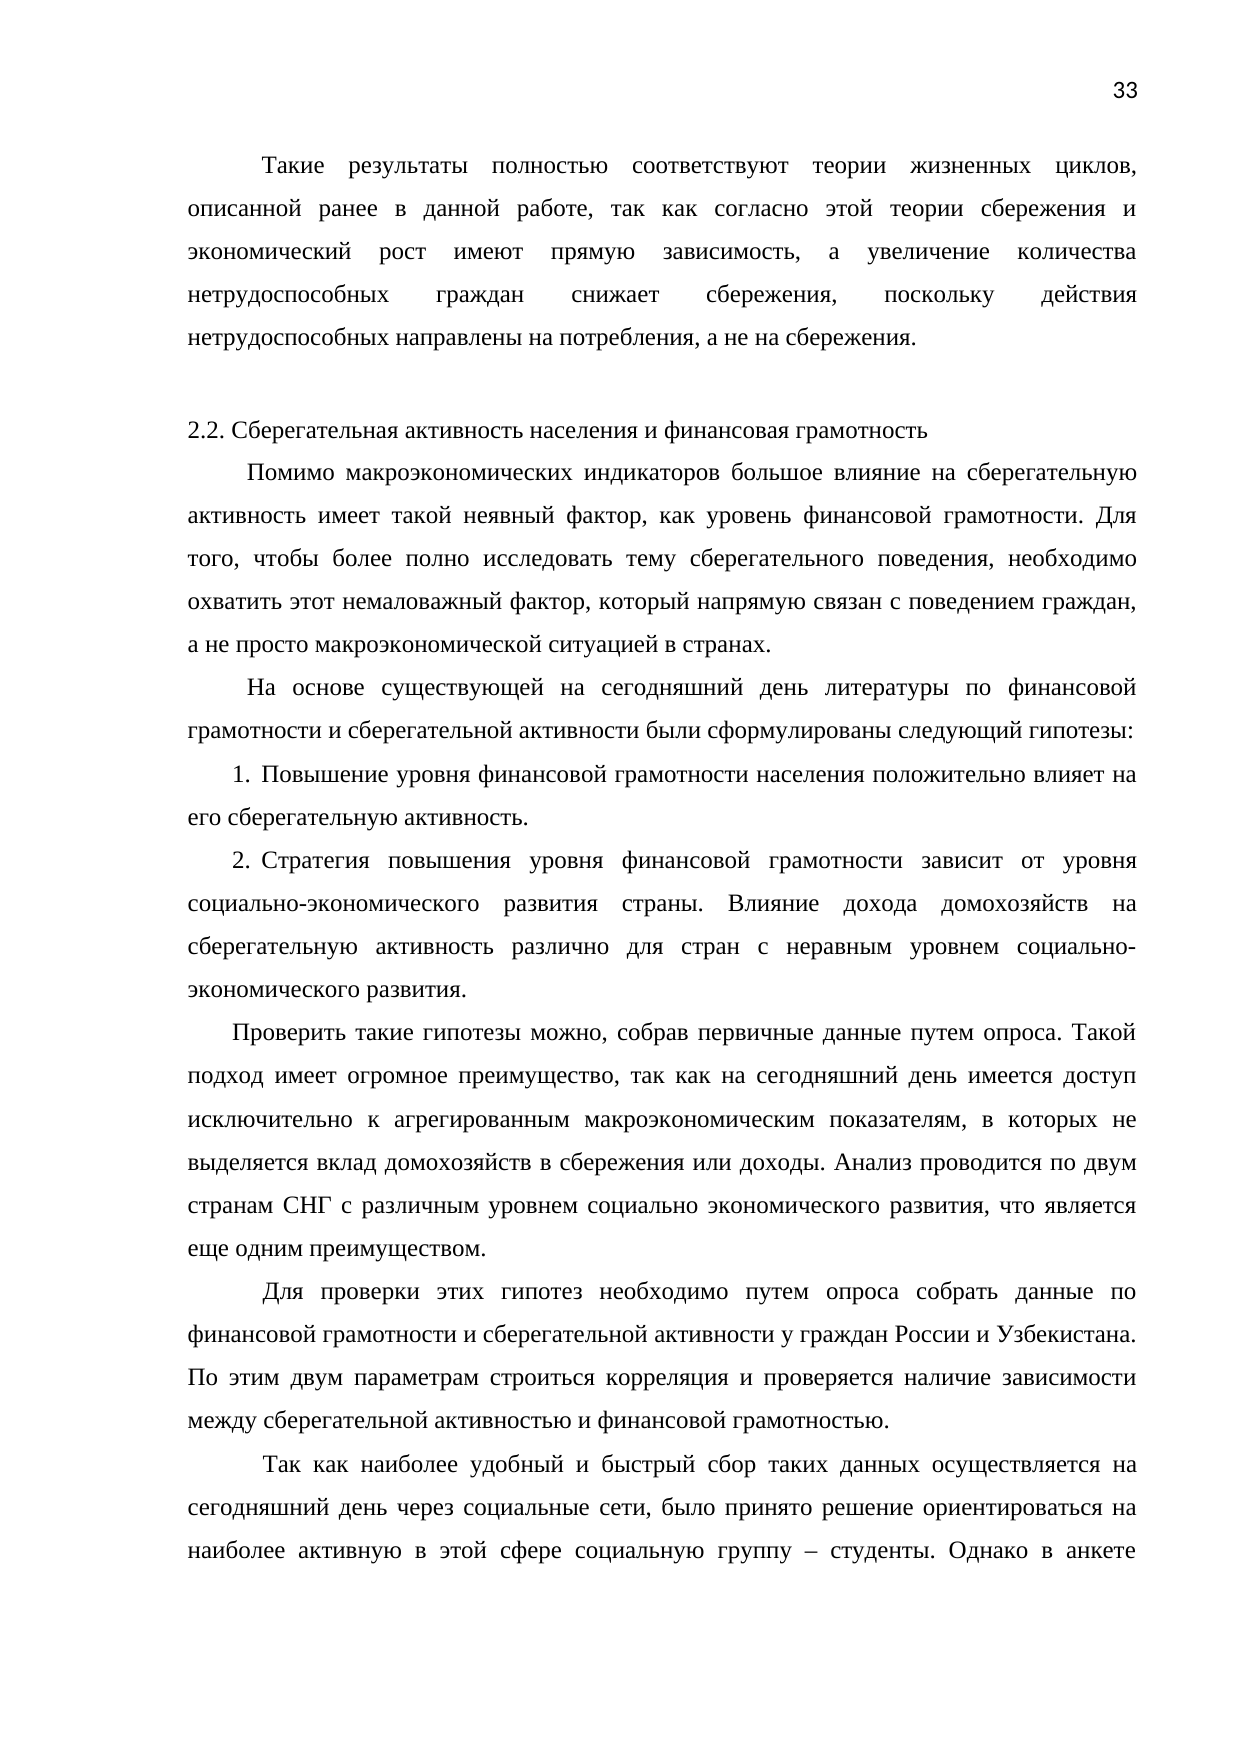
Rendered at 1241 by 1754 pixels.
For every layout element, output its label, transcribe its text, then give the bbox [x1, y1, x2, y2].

text Такие результаты полностью соответствуют теории жизненных циклов, описанной ранее в данной работе, так как согласно этой теории сбережения и экономический рост имеют прямую зависимость, а увеличение количества нетрудоспособных граждан снижает сбережения, поскольку действия нетрудоспособных направлены на потребления, а не на сбережения. [187, 150, 1138, 351]
subtitle 2.2. Сберегательная активность населения и финансовая грамотность [187, 416, 1138, 444]
list Стратегия повышения уровня финансовой грамотности зависит от уровня социально-экономического развития страны. Влияние дохода домохозяйств на сберегательную активность различно для стран с неравным уровнем социально-экономического развития. [187, 845, 1138, 1003]
text Для проверки этих гипотез необходимо путем опроса собрать данные по финансовой грамотности и сберегательной активности у граждан России и Узбекистана. По этим двум параметрам строиться корреляция и проверяется наличие зависимости между сберегательной активностью и финансовой грамотностью. [187, 1276, 1138, 1434]
text Помимо макроэкономических индикаторов большое влияние на сберегательную активность имеет такой неявный фактор, как уровень финансовой грамотности. Для того, чтобы более полно исследовать тему сберегательного поведения, необходимо охватить этот немаловажный фактор, который напрямую связан с поведением граждан, а не просто макроэкономической ситуацией в странах. [187, 457, 1138, 658]
text Проверить такие гипотезы можно, собрав первичные данные путем опроса. Такой подход имеет огромное преимущество, так как на сегодняшний день имеется доступ исключительно к агрегированным макроэкономическим показателям, в которых не выделяется вклад домохозяйств в сбережения или доходы. Анализ проводится по двум странам СНГ с различным уровнем социально экономического развития, что является еще одним преимуществом. [187, 1017, 1138, 1262]
list Повышение уровня финансовой грамотности населения положительно влияет на его сберегательную активность. [187, 759, 1138, 831]
text На основе существующей на сегодняшний день литературы по финансовой грамотности и сберегательной активности были сформулированы следующий гипотезы: [187, 672, 1138, 744]
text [187, 1449, 1138, 1564]
